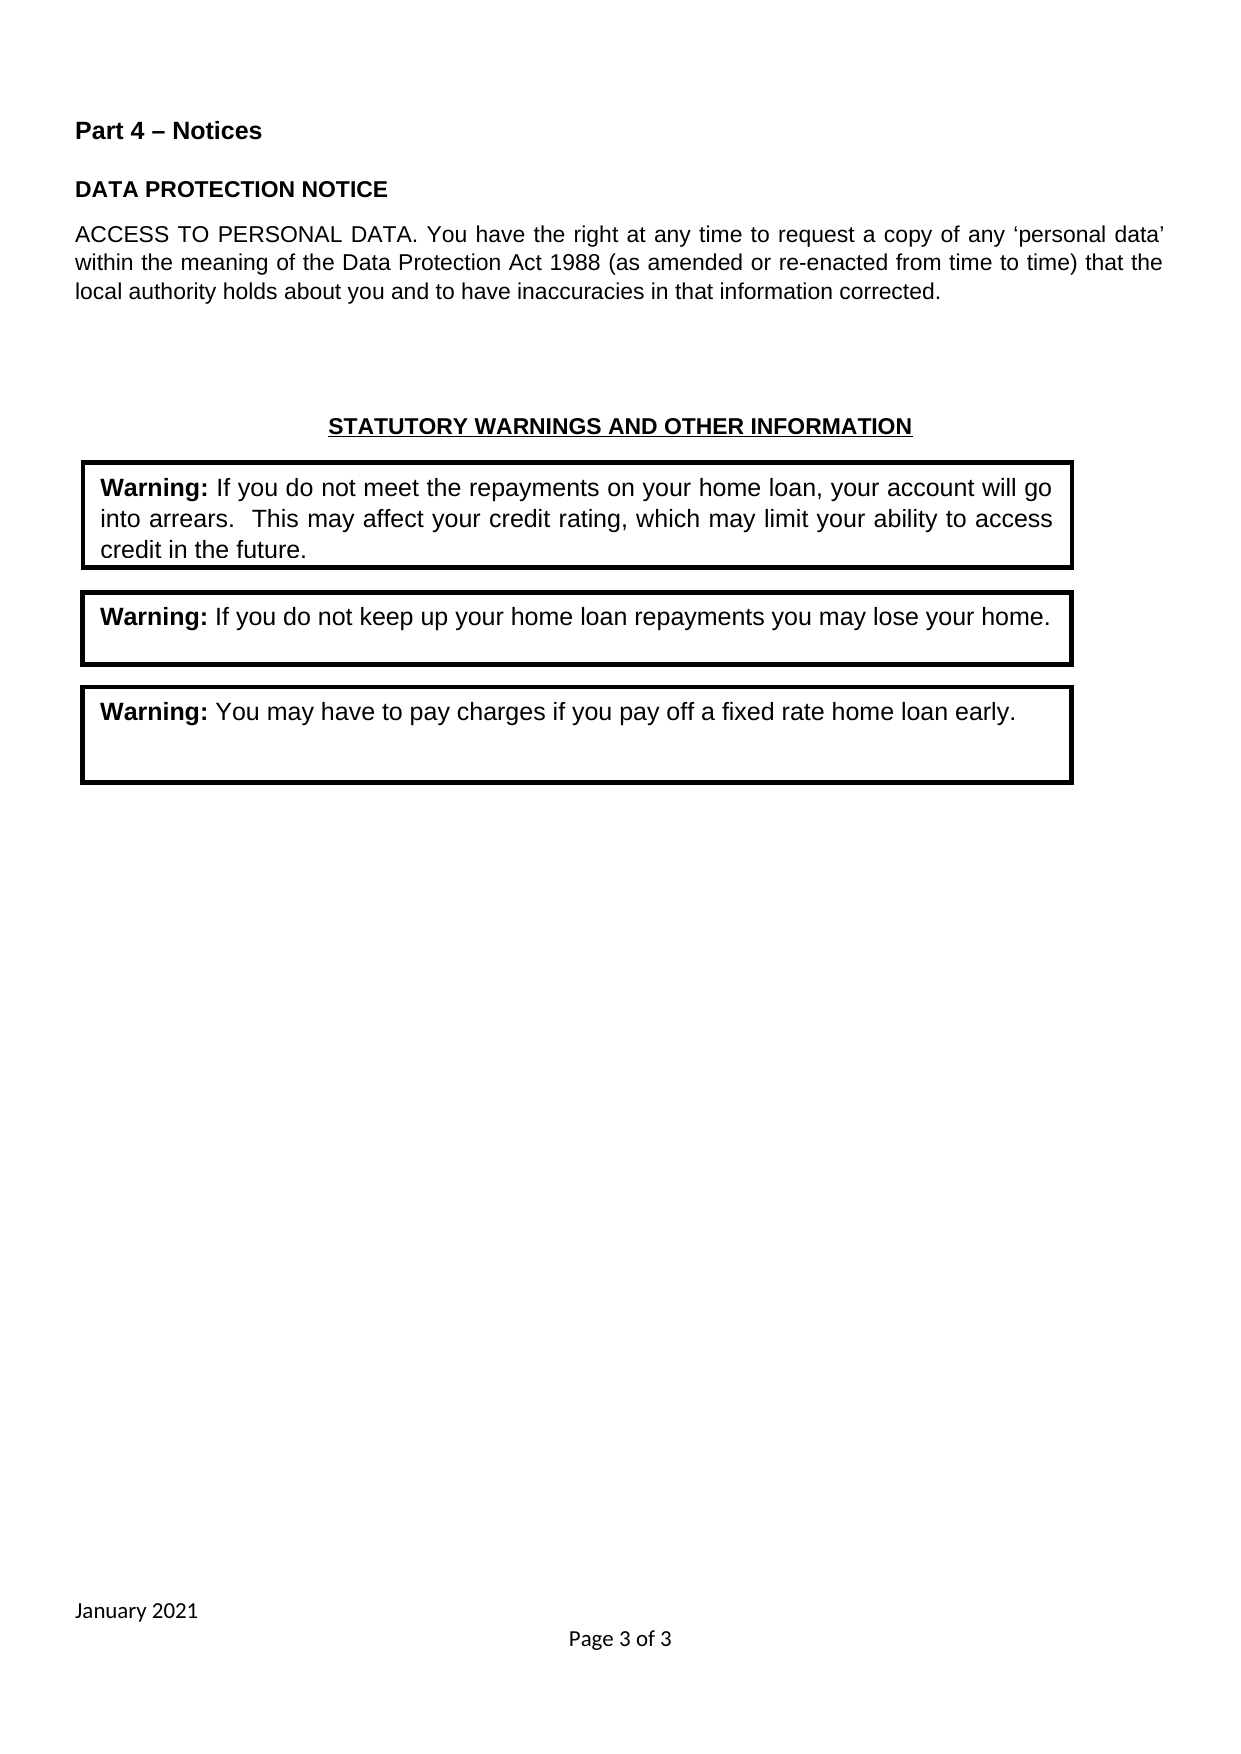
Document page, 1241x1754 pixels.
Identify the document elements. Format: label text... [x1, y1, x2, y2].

text DATA PROTECTION NOTICE [75, 176, 1165, 202]
text Part 4 – Notices [75, 116, 1165, 145]
text ACCESS TO PERSONAL DATA. You have the right at any time to request a copy of any ‘personal data’ within the meaning of the Data Protection Act 1988 (as amended or re-enacted from time to time) that the local authority holds about you and to have inaccuracies in that information corrected. [75, 221, 1165, 304]
text STATUTORY WARNINGS AND OTHER INFORMATION [75, 413, 1165, 439]
